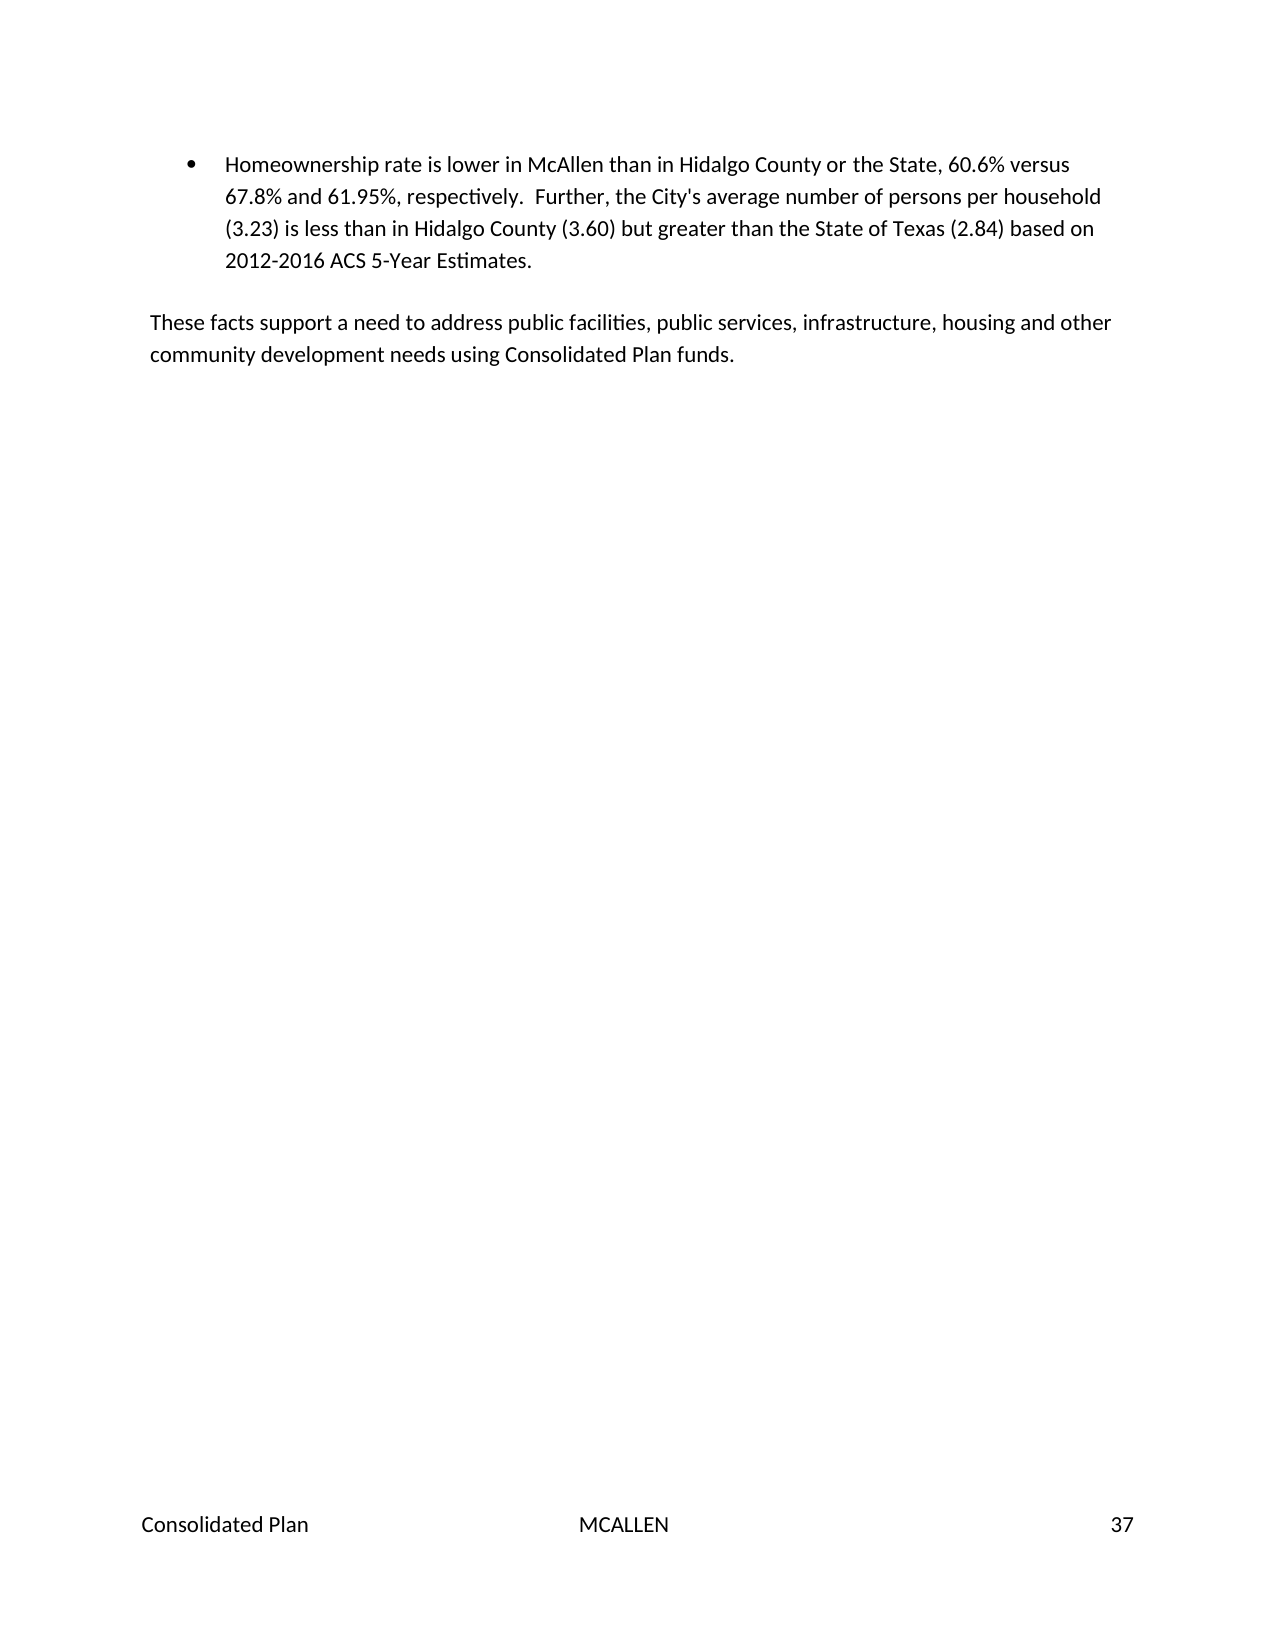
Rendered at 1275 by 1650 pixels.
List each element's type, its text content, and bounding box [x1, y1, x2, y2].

text These facts support a need to address public facilities, public services, infrastructure, housing and other community development needs using Consolidated Plan funds. [150, 308, 1125, 368]
list Homeownership rate is lower in McAllen than in Hidalgo County or the State, 60.6% versus 67.8% and 61.95%, respectively. Further, the City's average number of persons per household (3.23) is less than in Hidalgo County (3.60) but greater than the State of Texas (2.84) based on 2012-2016 ACS 5-Year Estimates. [187, 150, 1125, 274]
